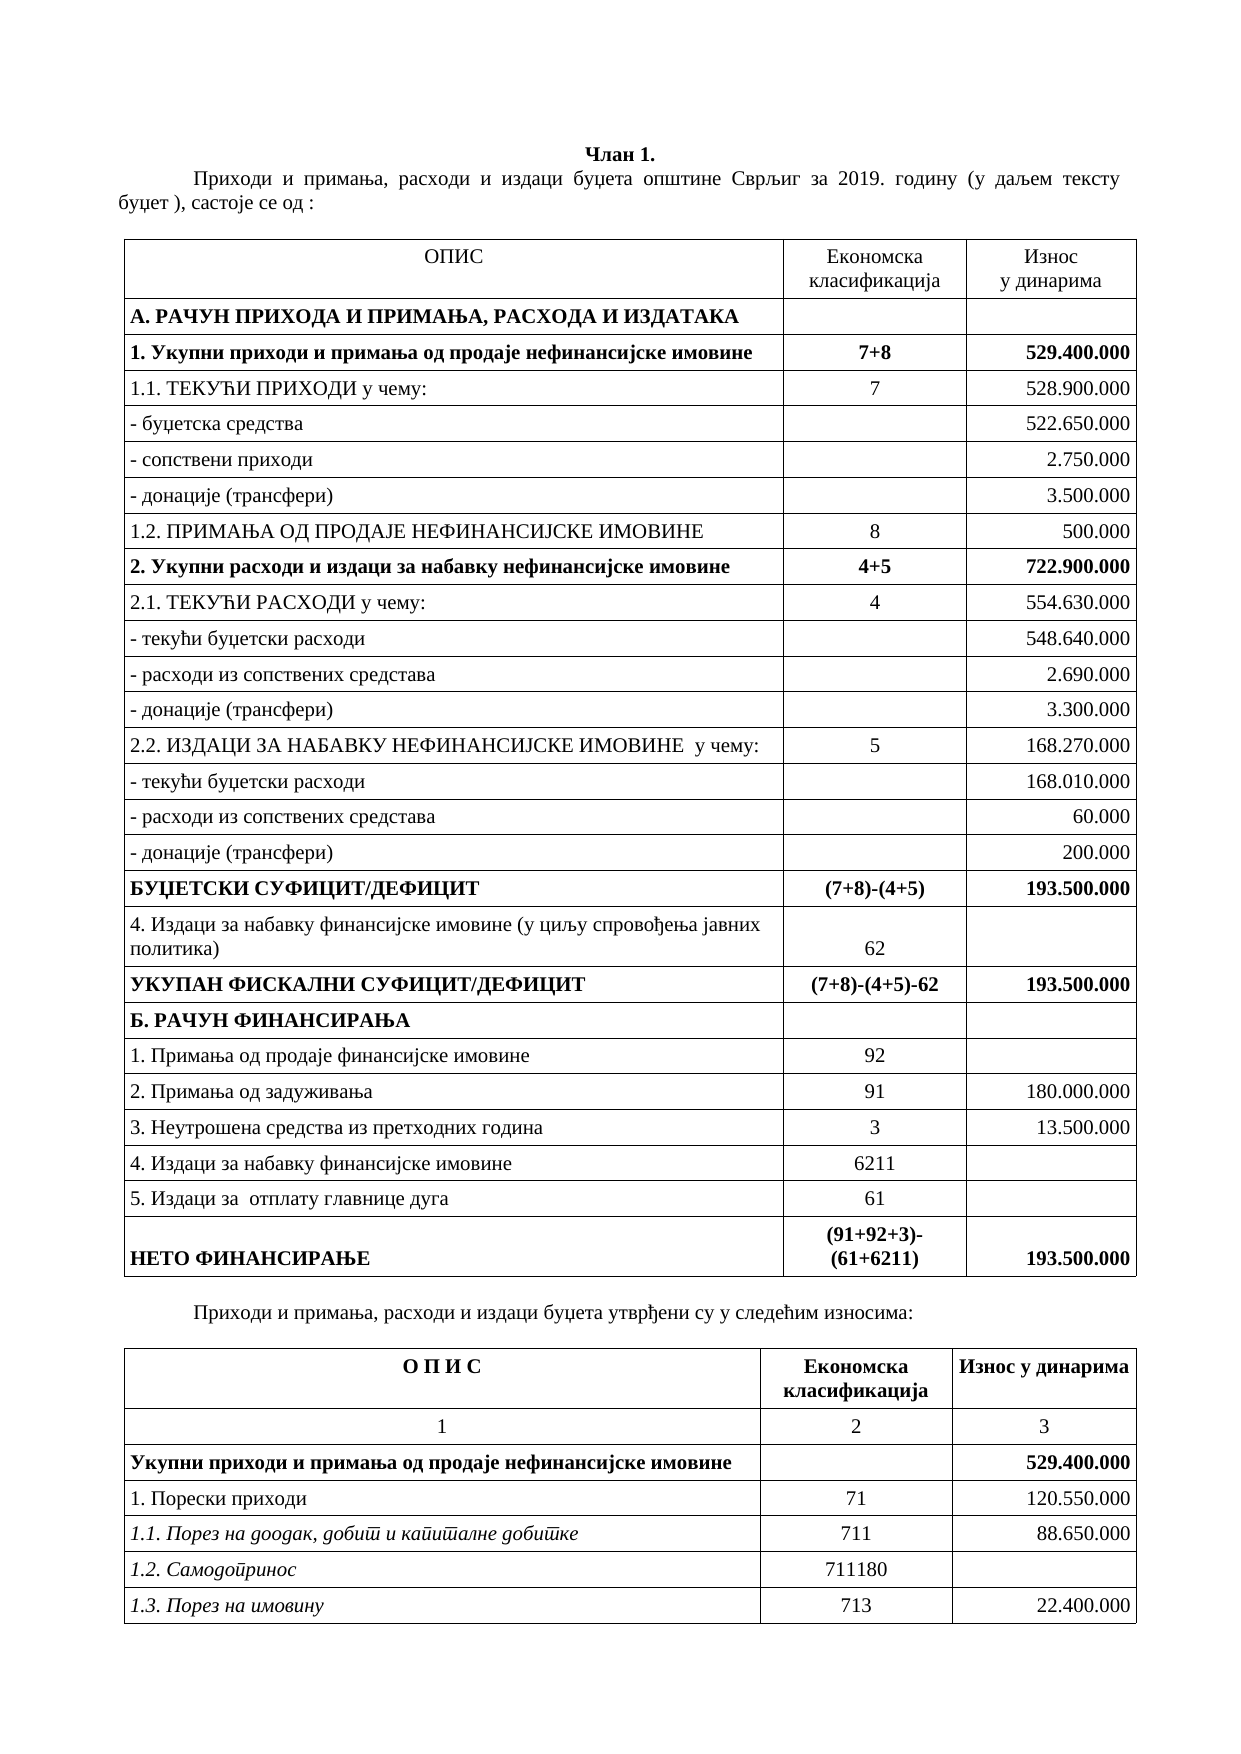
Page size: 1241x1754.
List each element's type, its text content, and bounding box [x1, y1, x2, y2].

table_cell [967, 1003, 1136, 1037]
table_cell 7+8 [784, 335, 966, 370]
table_cell [784, 442, 966, 477]
table_cell 8 [784, 514, 966, 548]
table_cell 180.000.000 [967, 1074, 1136, 1109]
table_cell 500.000 [967, 514, 1136, 548]
table_cell 1.3. Порез на имовину [125, 1588, 760, 1622]
table_cell [784, 299, 966, 334]
table_cell [784, 406, 966, 441]
table_cell 22.400.000 [953, 1588, 1136, 1622]
table_cell 2. Укупни расходи и издаци за набавку нефинансијске имовине [125, 549, 783, 584]
table_cell (7+8)-(4+5) [784, 871, 966, 906]
table_cell 2.690.000 [967, 657, 1136, 691]
table_cell [967, 1039, 1136, 1073]
table_cell [967, 299, 1136, 334]
table_cell 529.400.000 [967, 335, 1136, 370]
table_cell [967, 1181, 1136, 1216]
table_cell 711180 [761, 1552, 952, 1587]
table_cell 1 [125, 1409, 760, 1444]
table_cell А. РАЧУН ПРИХОДА И ПРИМАЊА, РАСХОДА И ИЗДАТАКА [125, 299, 783, 334]
table_cell 13.500.000 [967, 1110, 1136, 1144]
table_cell [784, 800, 966, 834]
table_cell [784, 692, 966, 727]
table_cell 2.2. ИЗДАЦИ ЗА НАБАВКУ НЕФИНАНСИЈСКЕ ИМОВИНЕ у чему: [125, 728, 783, 763]
table_cell 193.500.000 [967, 967, 1136, 1002]
table_cell 1. Укупни приходи и примања од продаје нефинансијске имовине [125, 335, 783, 370]
table_cell 722.900.000 [967, 549, 1136, 584]
table_cell 5. Издаци за отплату главнице дуга [125, 1181, 783, 1216]
table_cell 1.2. Самодопринос [125, 1552, 760, 1587]
table_cell УКУПАН ФИСКАЛНИ СУФИЦИТ/ДЕФИЦИТ [125, 967, 783, 1002]
table_cell - буџетска средства [125, 406, 783, 441]
table_cell [784, 835, 966, 870]
table_cell 60.000 [967, 800, 1136, 834]
table_header Износ у динарима [953, 1349, 1136, 1408]
table_cell 1. Порески приходи [125, 1481, 760, 1515]
table_cell 3 [784, 1110, 966, 1144]
text Приходи и примања, расходи и издаци буџета утврђени су у следећим износима: [118, 1300, 1122, 1324]
table_cell [784, 621, 966, 656]
table_cell 4 [784, 585, 966, 620]
table_cell 5 [784, 728, 966, 763]
text Приходи и примања, расходи и издаци буџета општине Сврљиг за 2019. годину (у даљем тексту буџет ), састоје се од : [118, 166, 1122, 214]
table_cell - текући буџетски расходи [125, 764, 783, 798]
table_header Економска класификација [784, 240, 966, 298]
table_cell 711 [761, 1516, 952, 1551]
table_cell БУЏЕТСКИ СУФИЦИТ/ДЕФИЦИТ [125, 871, 783, 906]
table_cell 2.750.000 [967, 442, 1136, 477]
table_cell 4. Издаци за набавку финансијске имовине [125, 1146, 783, 1180]
table_cell - донације (трансфери) [125, 478, 783, 513]
table_cell [784, 657, 966, 691]
table_header Економска класификација [761, 1349, 952, 1408]
table_cell [761, 1445, 952, 1479]
table_cell - текући буџетски расходи [125, 621, 783, 656]
table_cell [784, 1003, 966, 1037]
table_cell 1.1. Порез на доодак, добит и капиталне добитке [125, 1516, 760, 1551]
table_cell 2. Примања од задуживања [125, 1074, 783, 1109]
table_cell 3. Неутрошена средства из претходних година [125, 1110, 783, 1144]
table_cell - расходи из сопствених средстава [125, 800, 783, 834]
table_cell [953, 1552, 1136, 1587]
table_header ОПИС [125, 240, 783, 298]
table_cell 200.000 [967, 835, 1136, 870]
table_cell 6211 [784, 1146, 966, 1180]
table_cell 193.500.000 [967, 871, 1136, 906]
table_cell 88.650.000 [953, 1516, 1136, 1551]
table_cell 3.300.000 [967, 692, 1136, 727]
table_cell [784, 764, 966, 798]
table_cell 713 [761, 1588, 952, 1622]
table_cell 193.500.000 [967, 1217, 1136, 1276]
table_cell 554.630.000 [967, 585, 1136, 620]
table_cell 3.500.000 [967, 478, 1136, 513]
table_cell [967, 1146, 1136, 1180]
table_header О П И С [125, 1349, 760, 1408]
table_cell 2.1. ТЕКУЋИ РАСХОДИ у чему: [125, 585, 783, 620]
table_cell - донације (трансфери) [125, 835, 783, 870]
table_cell 2 [761, 1409, 952, 1444]
table_cell 1.2. ПРИМАЊА ОД ПРОДАЈЕ НЕФИНАНСИЈСКЕ ИМОВИНЕ [125, 514, 783, 548]
table_cell - сопствени приходи [125, 442, 783, 477]
table_cell 168.010.000 [967, 764, 1136, 798]
table_cell [967, 907, 1136, 966]
table_cell 92 [784, 1039, 966, 1073]
text Члан 1. [118, 142, 1122, 166]
table_cell (7+8)-(4+5)-62 [784, 967, 966, 1002]
table_cell 91 [784, 1074, 966, 1109]
table_cell [784, 478, 966, 513]
table_cell 4. Издаци за набавку финансијске имовине (у циљу спровођења јавних политика) [125, 907, 783, 966]
table_cell 3 [953, 1409, 1136, 1444]
table_cell - донације (трансфери) [125, 692, 783, 727]
table_cell 1. Примања од продаје финансијске имовине [125, 1039, 783, 1073]
table_cell 168.270.000 [967, 728, 1136, 763]
table_cell 522.650.000 [967, 406, 1136, 441]
table_cell 61 [784, 1181, 966, 1216]
table_cell Укупни приходи и примања од продаје нефинансијске имовине [125, 1445, 760, 1479]
table_cell 529.400.000 [953, 1445, 1136, 1479]
table_cell 120.550.000 [953, 1481, 1136, 1515]
table_cell 1.1. ТЕКУЋИ ПРИХОДИ у чему: [125, 371, 783, 405]
table_cell Б. РАЧУН ФИНАНСИРАЊА [125, 1003, 783, 1037]
table_cell 71 [761, 1481, 952, 1515]
table_cell (91+92+3)-(61+6211) [784, 1217, 966, 1276]
table_cell 528.900.000 [967, 371, 1136, 405]
table_header Износ у динарима [967, 240, 1136, 298]
table_cell 548.640.000 [967, 621, 1136, 656]
table_cell - расходи из сопствених средстава [125, 657, 783, 691]
table_cell НЕТО ФИНАНСИРАЊЕ [125, 1217, 783, 1276]
table_cell 62 [784, 907, 966, 966]
table_cell 7 [784, 371, 966, 405]
table_cell 4+5 [784, 549, 966, 584]
